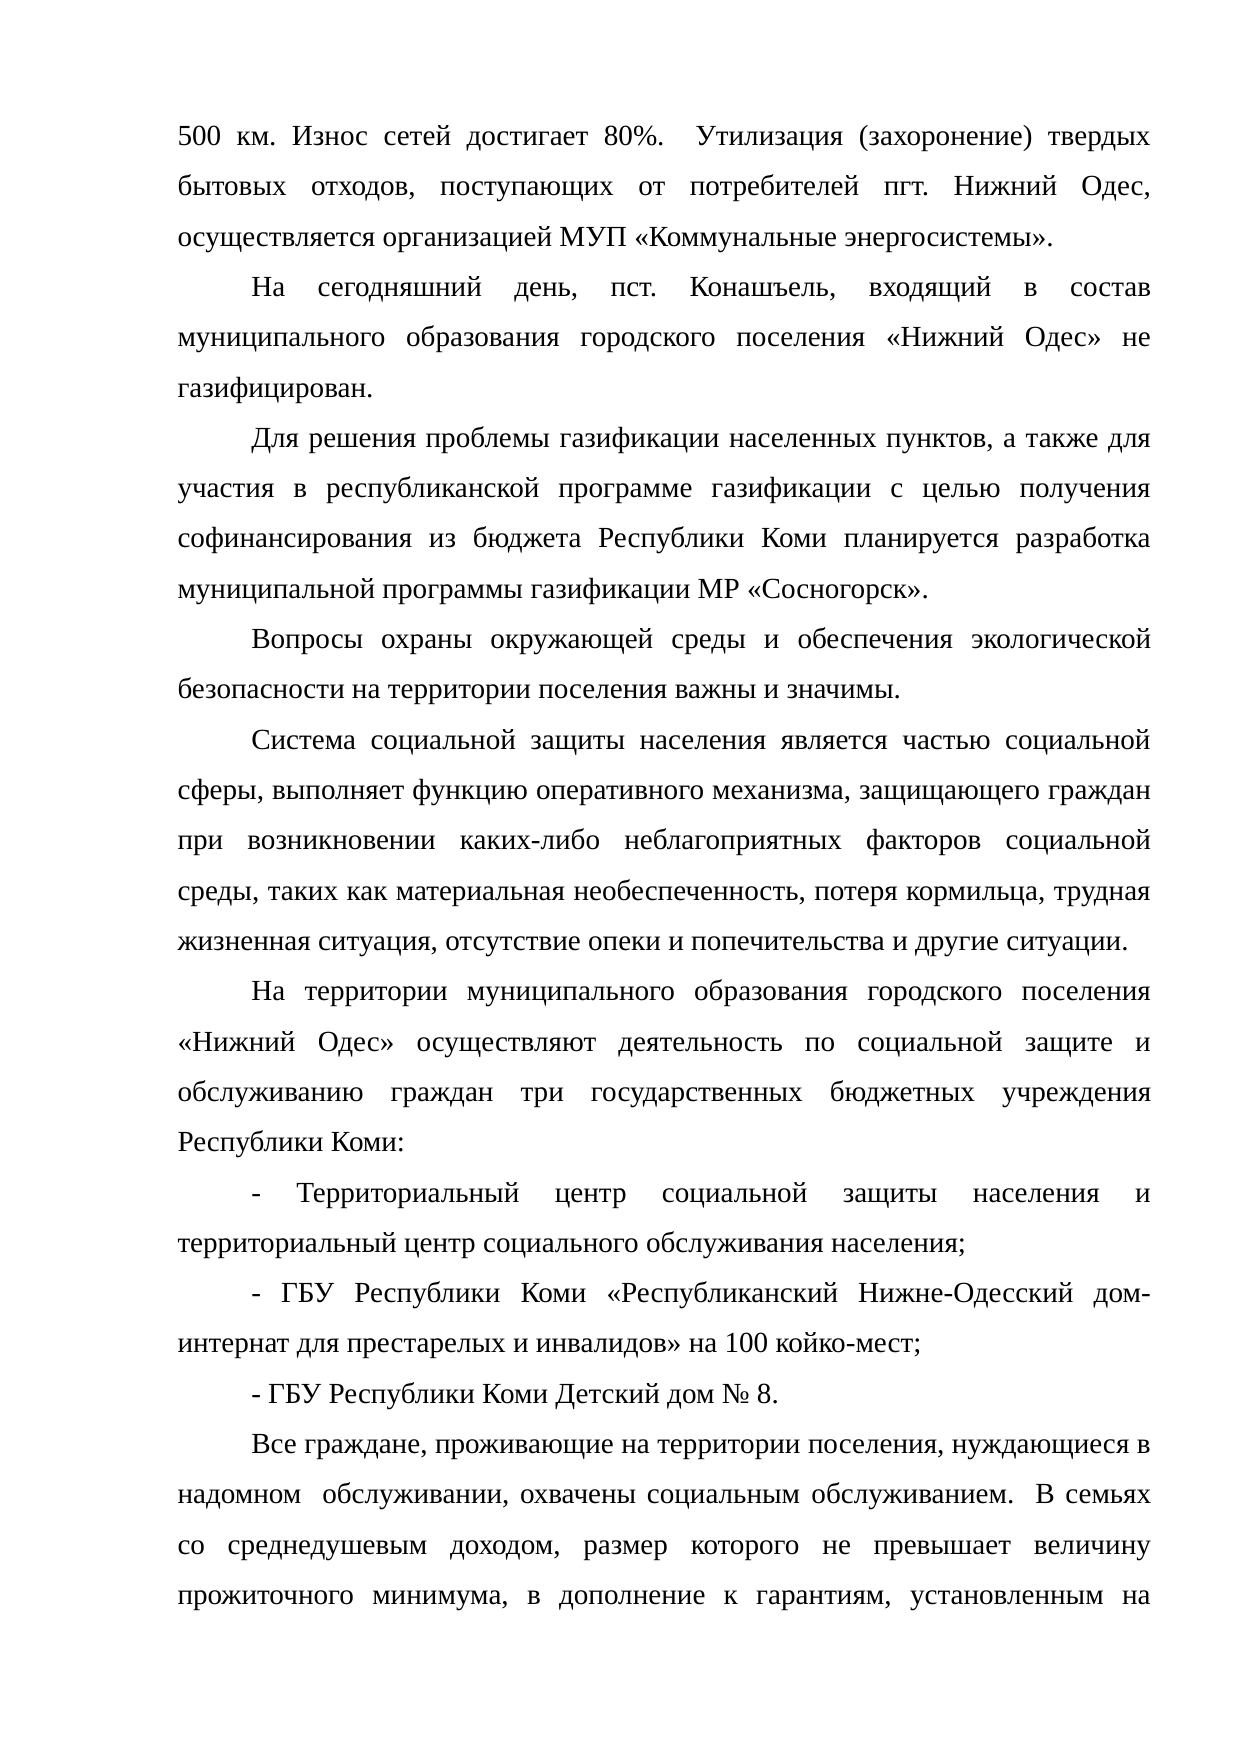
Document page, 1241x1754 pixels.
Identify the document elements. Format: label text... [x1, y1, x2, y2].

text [177, 1426, 1152, 1611]
text Вопросы охраны окружающей среды и обеспечения экологической безопасности на территории поселения важны и значимы. [177, 621, 1152, 705]
text - ГБУ Республики Коми Детский дом № 8. [177, 1376, 1152, 1409]
text - Территориальный центр социальной защиты населения и территориальный центр социального обслуживания населения; [177, 1175, 1152, 1258]
text Для решения проблемы газификации населенных пунктов, а также для участия в республиканской программе газификации с целью получения софинансирования из бюджета Республики Коми планируется разработка муниципальной программы газификации МР «Сосногорск». [177, 420, 1152, 604]
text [177, 118, 1152, 252]
text - ГБУ Республики Коми «Республиканский Нижне-Одесский дом-интернат для престарелых и инвалидов» на 100 койко-мест; [177, 1275, 1152, 1359]
text Система социальной защиты населения является частью социальной сферы, выполняет функцию оперативного механизма, защищающего граждан при возникновении каких-либо неблагоприятных факторов социальной среды, таких как материальная необеспеченность, потеря кормильца, трудная жизненная ситуация, отсутствие опеки и попечительства и другие ситуации. [177, 722, 1152, 957]
text На территории муниципального образования городского поселения «Нижний Одес» осуществляют деятельность по социальной защите и обслуживанию граждан три государственных бюджетных учреждения Республики Коми: [177, 973, 1152, 1158]
text На сегодняшний день, пст. Конашъель, входящий в состав муниципального образования городского поселения «Нижний Одес» не газифицирован. [177, 269, 1152, 403]
